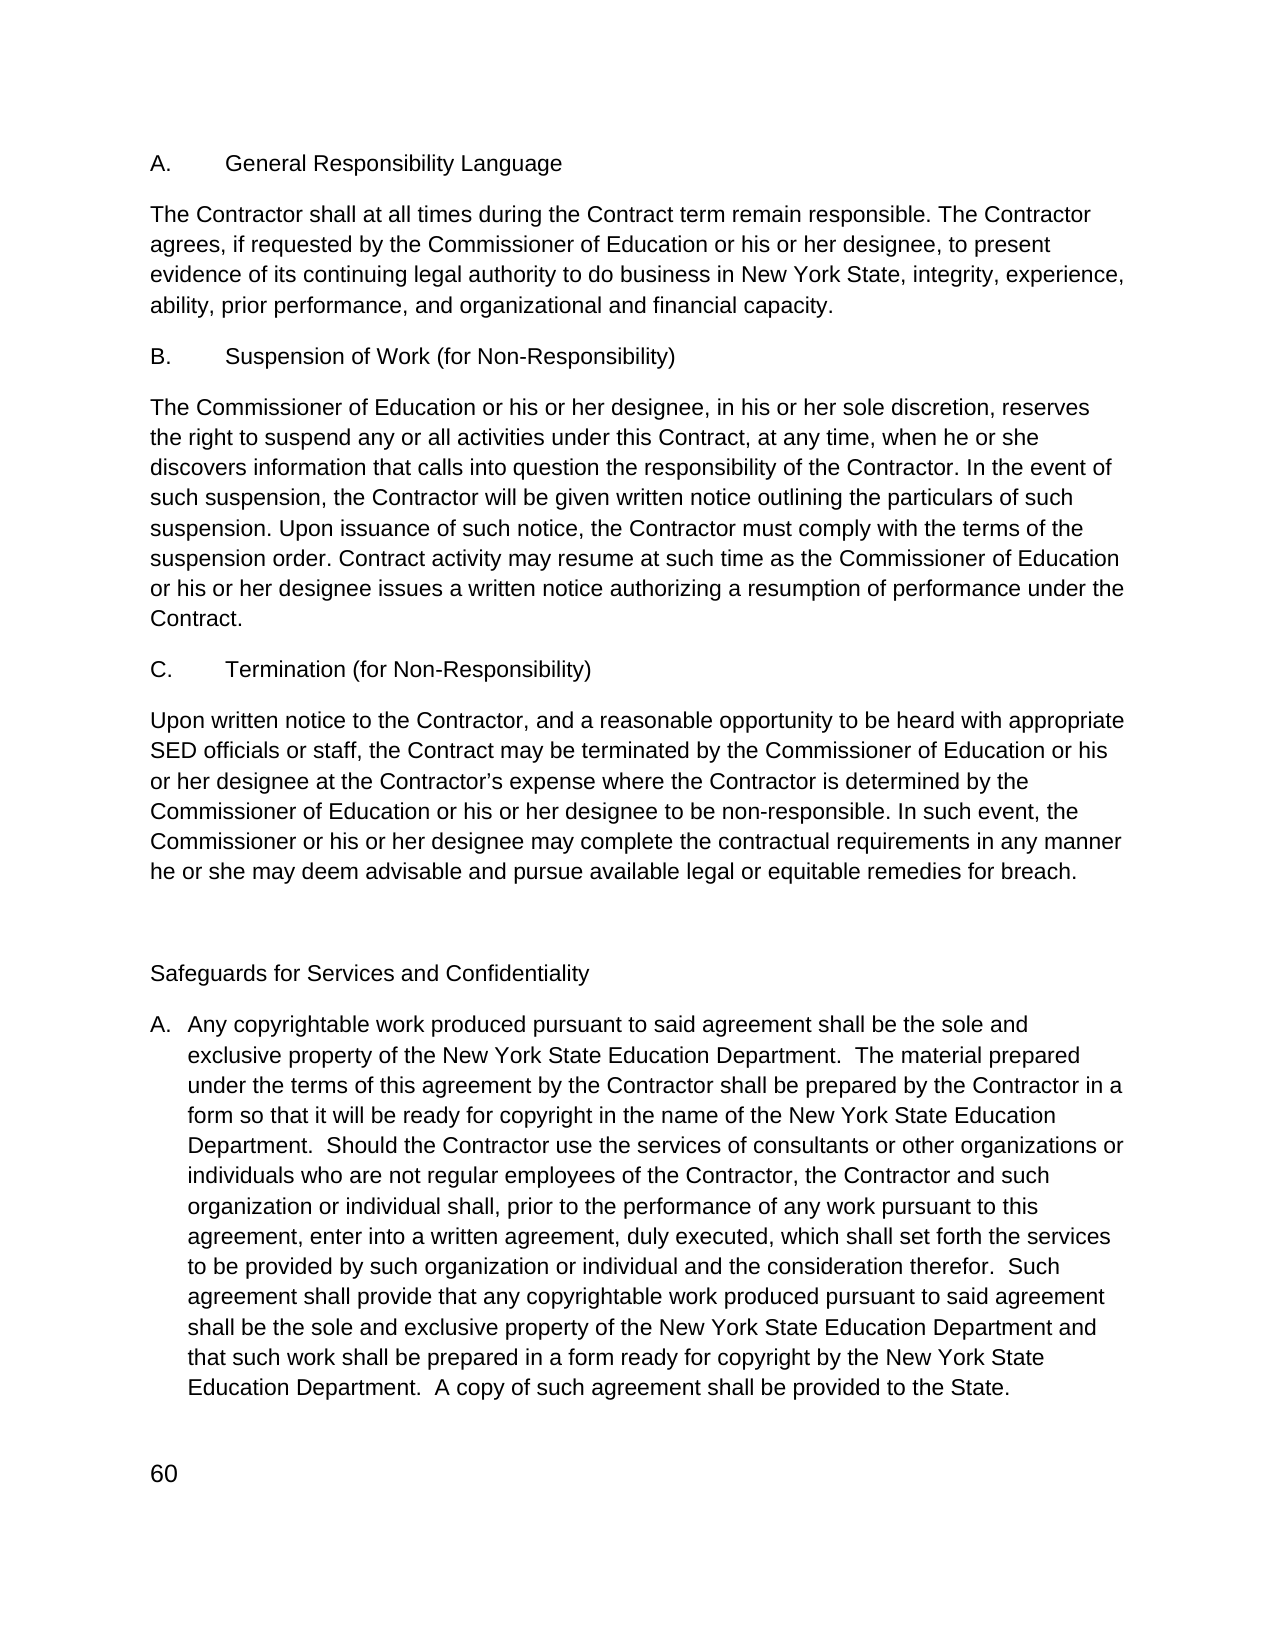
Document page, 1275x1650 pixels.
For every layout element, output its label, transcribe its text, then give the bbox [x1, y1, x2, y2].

text B. Suspension of Work (for Non-Responsibility) [150, 343, 1125, 369]
list Any copyrightable work produced pursuant to said agreement shall be the sole and exclusive property of the New York State Education Department. The material prepared under the terms of this agreement by the Contractor shall be prepared by the Contractor in a form so that it will be ready for copyright in the name of the New York State Education Department. Should the Contractor use the services of consultants or other organizations or individuals who are not regular employees of the Contractor, the Contractor and such organization or individual shall, prior to the performance of any work pursuant to this agreement, enter into a written agreement, duly executed, which shall set forth the services to be provided by such organization or individual and the consideration therefor. Such agreement shall provide that any copyrightable work produced pursuant to said agreement shall be the sole and exclusive property of the New York State Education Department and that such work shall be prepared in a form ready for copyright by the New York State Education Department. A copy of such agreement shall be provided to the State. [150, 1011, 1125, 1400]
text The Contractor shall at all times during the Contract term remain responsible. The Contractor agrees, if requested by the Commissioner of Education or his or her designee, to present evidence of its continuing legal authority to do business in New York State, integrity, experience, ability, prior performance, and organizational and financial capacity. [150, 201, 1125, 318]
text The Commissioner of Education or his or her designee, in his or her sole discretion, reserves the right to suspend any or all activities under this Contract, at any time, when he or she discovers information that calls into question the responsibility of the Contractor. In the event of such suspension, the Contractor will be given written notice outlining the particulars of such suspension. Upon issuance of such notice, the Contractor must comply with the terms of the suspension order. Contract activity may resume at such time as the Commissioner of Education or his or her designee issues a written notice authorizing a resumption of performance under the Contract. [150, 394, 1125, 632]
text C. Termination (for Non-Responsibility) [150, 656, 1125, 683]
text Upon written notice to the Contractor, and a reasonable opportunity to be heard with appropriate SED officials or staff, the Contract may be terminated by the Commissioner of Education or his or her designee at the Contractor’s expense where the Contractor is determined by the Commissioner of Education or his or her designee to be non-responsible. In such event, the Commissioner or his or her designee may complete the contractual requirements in any manner he or she may deem advisable and pursue available legal or equitable remedies for breach. [150, 707, 1125, 885]
text A. General Responsibility Language [150, 150, 1125, 176]
text Safeguards for Services and Confidentiality [150, 960, 1125, 987]
